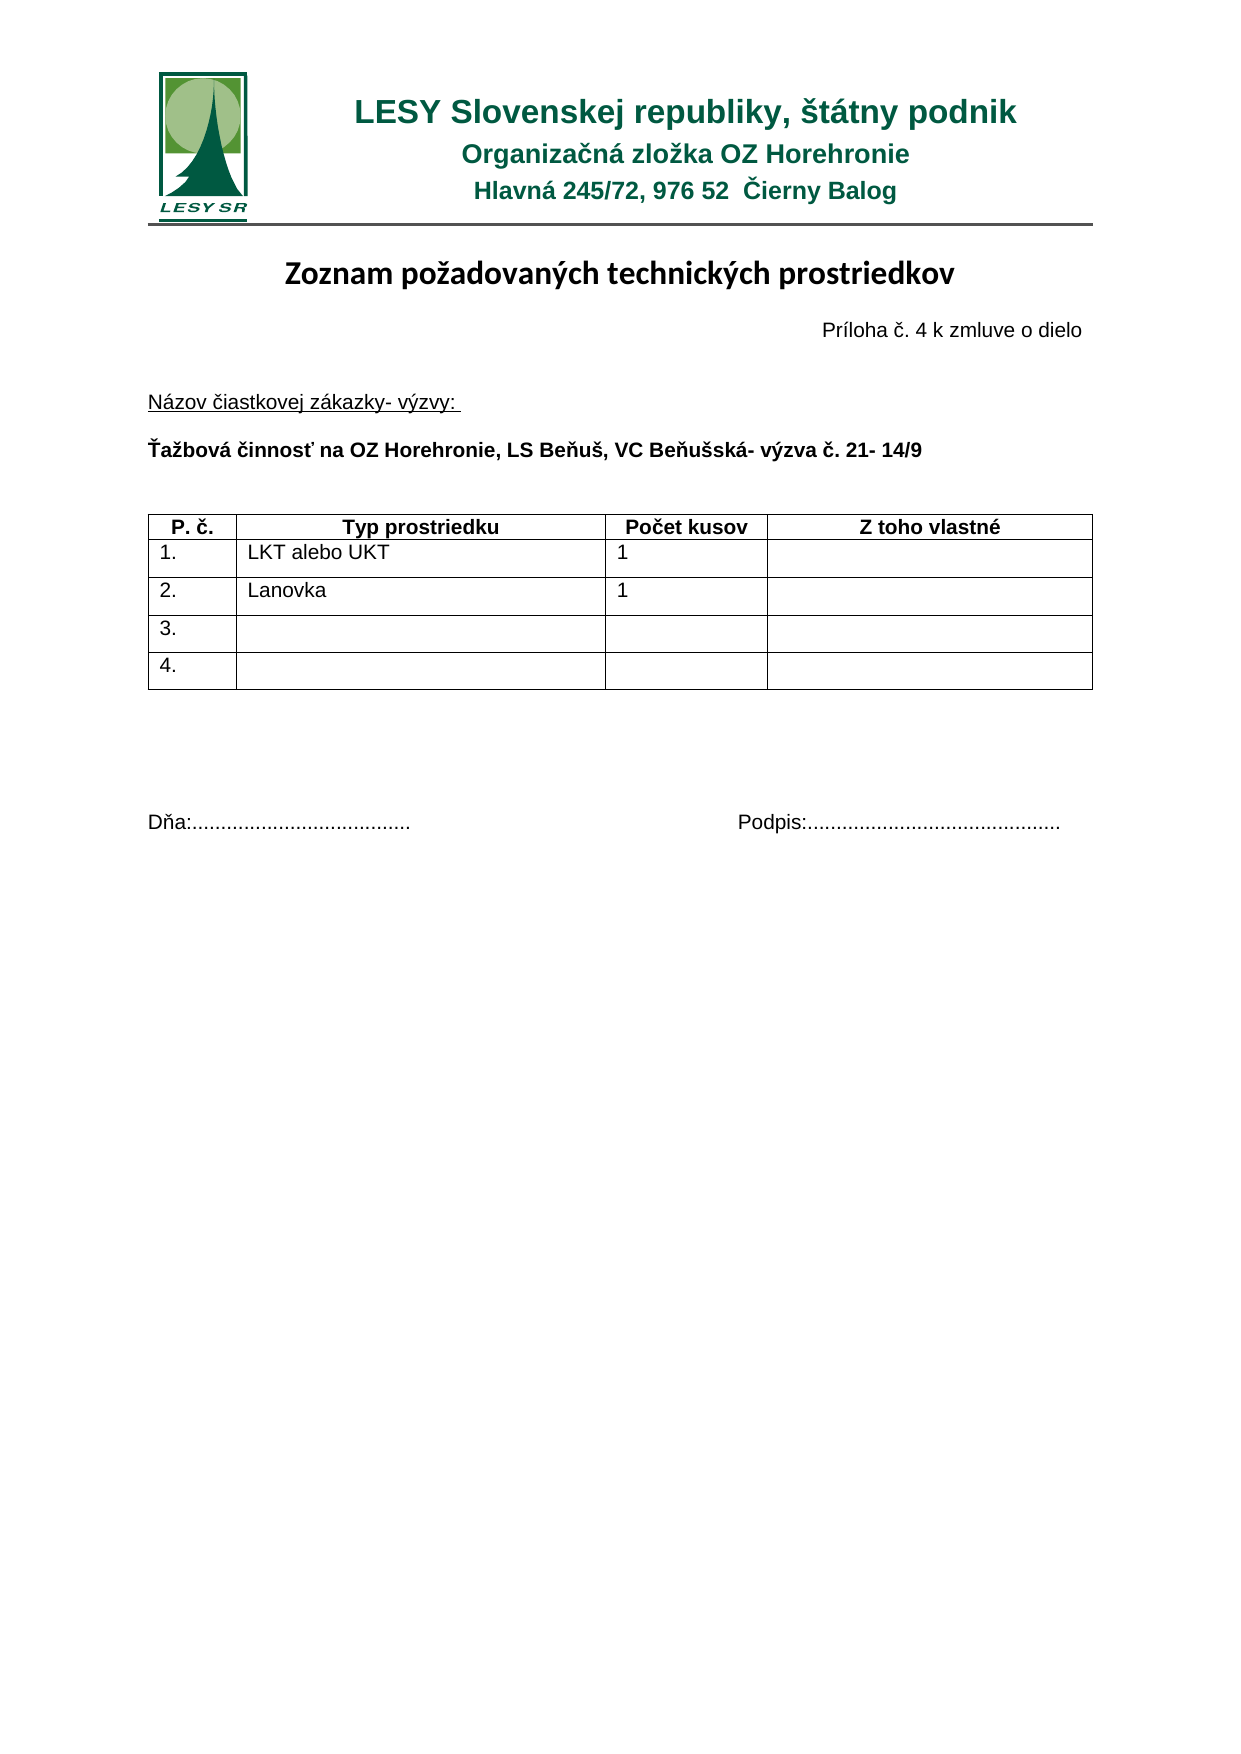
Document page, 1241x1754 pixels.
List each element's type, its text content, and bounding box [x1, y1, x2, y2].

table_cell 1 [606, 578, 767, 615]
table_cell [606, 616, 767, 652]
table_cell LKT alebo UKT [237, 540, 605, 577]
table_cell [768, 578, 1092, 615]
table_cell [149, 540, 236, 577]
table_cell [768, 616, 1092, 652]
table_header Z toho vlastné [768, 515, 1092, 539]
table_header P. č. [149, 515, 236, 539]
text Názov čiastkovej zákazky- výzvy: [148, 390, 1093, 414]
table_cell [149, 578, 236, 615]
table_cell [237, 616, 605, 652]
text Príloha č. 4 k zmluve o dielo [738, 318, 1093, 342]
table_cell [606, 653, 767, 689]
table_cell Lanovka [237, 578, 605, 615]
text Ťažbová činnosť na OZ Horehronie, LS Beňuš, VC Beňušská- výzva č. 21- 14/9 [148, 438, 1093, 462]
table_cell [768, 540, 1092, 577]
table_cell [768, 653, 1092, 689]
table_header Typ prostriedku [237, 515, 605, 539]
table_header Počet kusov [606, 515, 767, 539]
table_cell [149, 653, 236, 689]
text Dňa:...................................... Podpis:............................................ [148, 810, 1093, 834]
table_cell [149, 616, 236, 652]
table_cell 1 [606, 540, 767, 577]
table_cell [237, 653, 605, 689]
